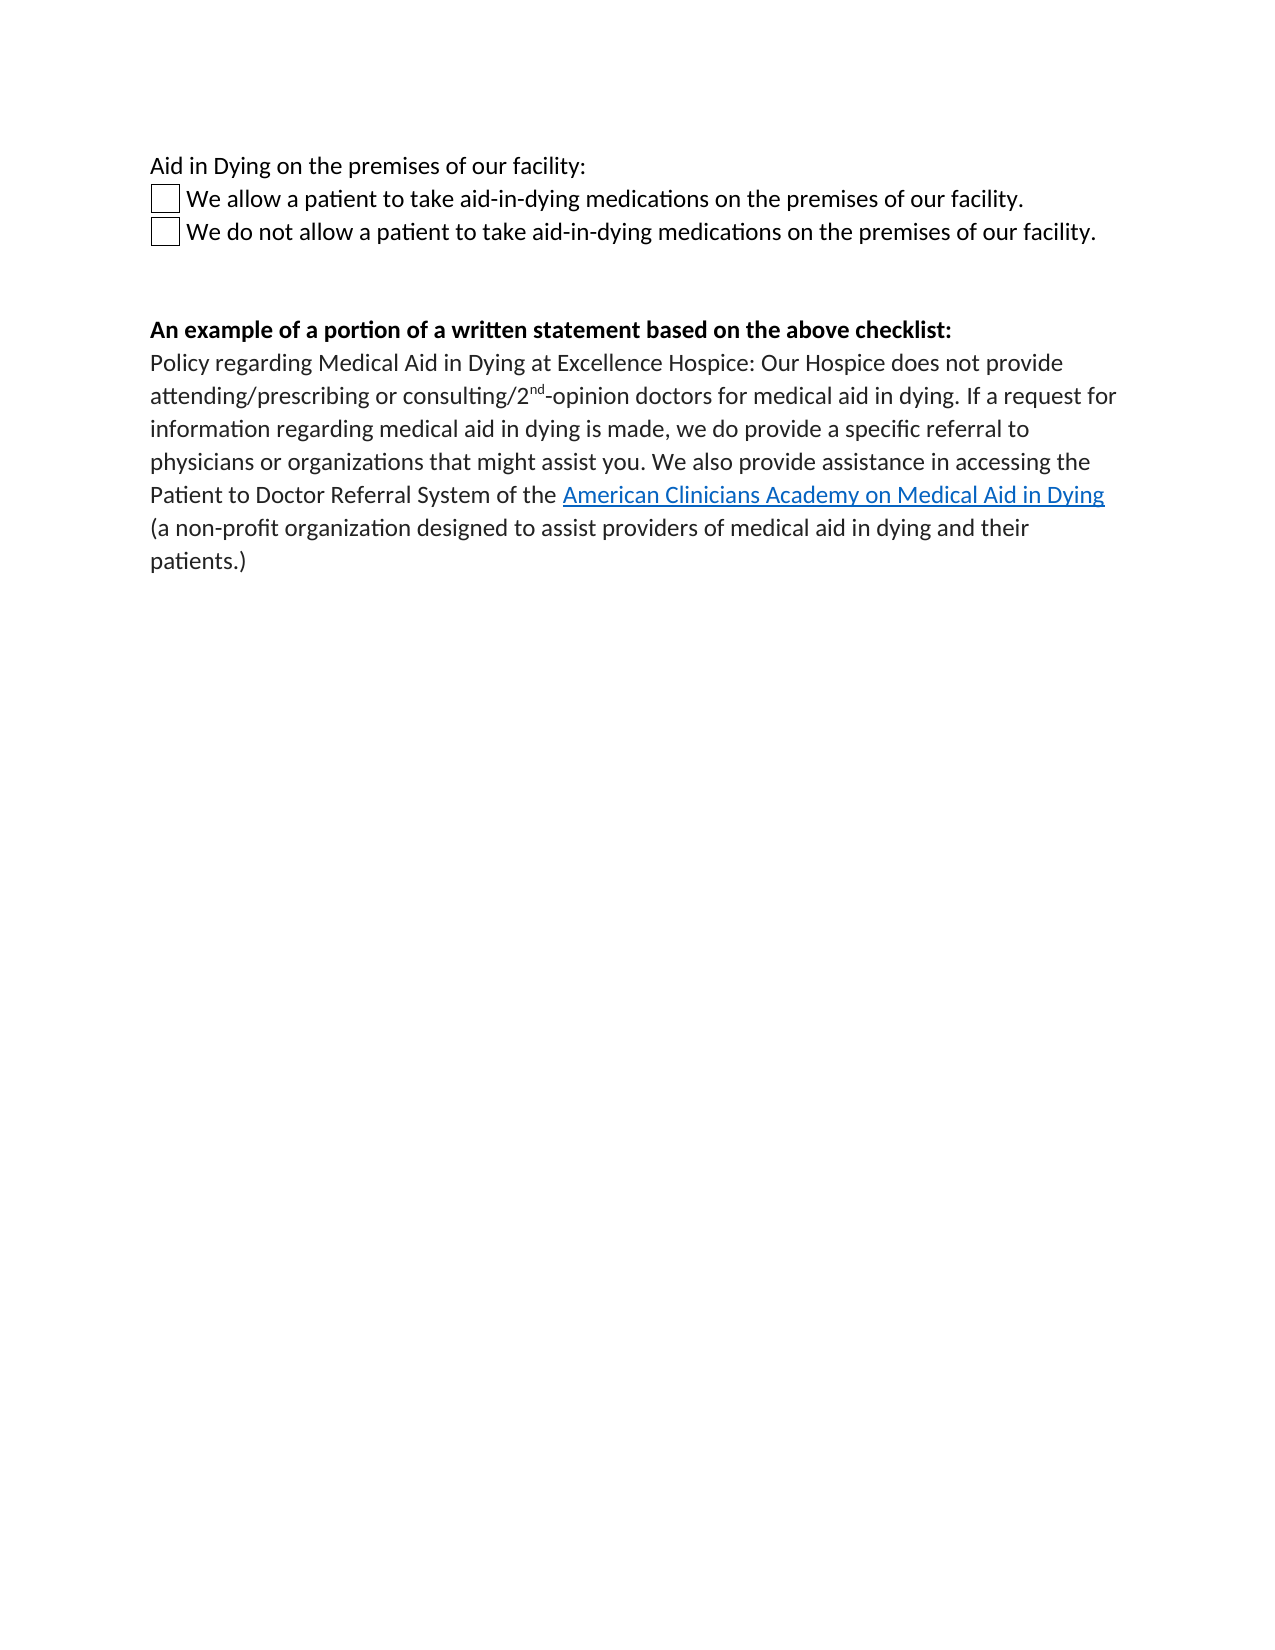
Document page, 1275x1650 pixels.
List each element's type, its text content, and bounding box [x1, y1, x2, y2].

text Aid in Dying on the premises of our facility: We allow a patient to take aid-in-dying medications on the premises of our facility. We do not allow a patient to take aid-in-dying medications on the premises of our facility. An example of a portion of a written statement based on the above checklist: Policy regarding Medical Aid in Dying at Excellence Hospice: Our Hospice does not provide attending/prescribing or consulting/2nd-opinion doctors for medical aid in dying. If a request for information regarding medical aid in dying is made, we do provide a specific referral to physicians or organizations that might assist you. We also provide assistance in accessing the Patient to Doctor Referral System of the American Clinicians Academy on Medical Aid in Dying (a non-profit organization designed to assist providers of medical aid in dying and their patients.) [150, 150, 1125, 576]
